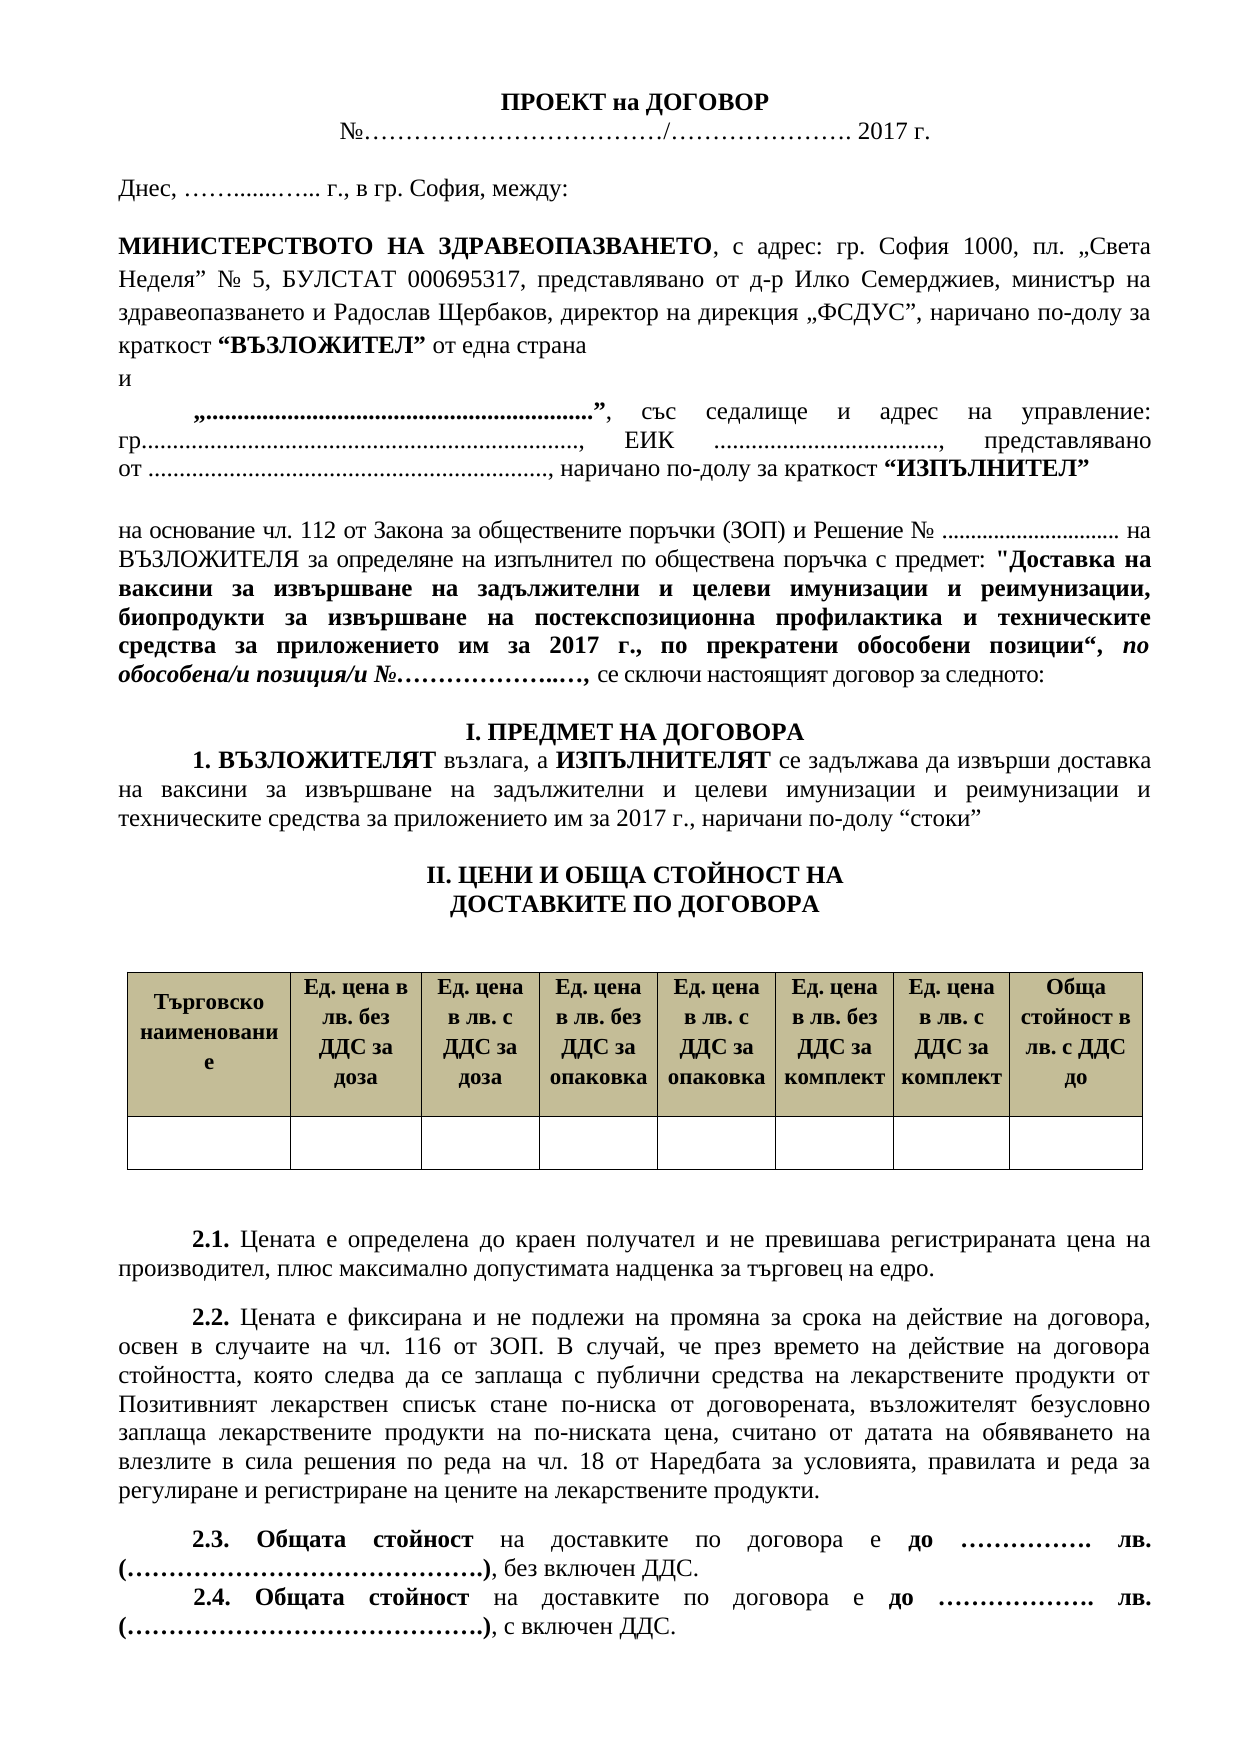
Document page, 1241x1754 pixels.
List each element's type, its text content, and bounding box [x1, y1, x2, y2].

text 2.1. Цената е определена до краен получател и не превишава регистрираната цена на производител, плюс максимално допустимата надценка за търговец на едро. [118, 1224, 1152, 1282]
table_header Ед. цена в лв. с ДДС за опаковка [658, 973, 775, 1116]
text и [118, 363, 1152, 392]
text 1. ВЪЗЛОЖИТЕЛЯТ възлага, а ИЗПЪЛНИТЕЛЯТ се задължава да извърши доставка на ваксини за извършване на задължителни и целеви имунизации и реимунизации и техническите средства за приложението им за 2017 г., наричани по-долу “стоки” [118, 745, 1152, 832]
table_cell [128, 1117, 290, 1169]
text ДОСТАВКИТЕ ПО ДОГОВОРА [118, 889, 1152, 918]
table_header Ед. цена в лв. с ДДС за доза [422, 973, 539, 1116]
table_cell [540, 1117, 657, 1169]
table_cell [1010, 1117, 1142, 1169]
text ПРОЕКТ на ДОГОВОР [118, 87, 1152, 116]
text 2.3. Общата стойност на доставките по договора е до ……………. лв. (…………………………………….), без включен ДДС. [118, 1524, 1152, 1582]
table_header Ед. цена в лв. без ДДС за доза [291, 973, 421, 1116]
text на основание чл. 112 от Закона за обществените поръчки (ЗОП) и Решение № ............................... на ВЪЗЛОЖИТЕЛЯ за определяне на изпълнител по обществена поръчка с предмет: "Доставка на ваксини за извършване на задължителни и целеви имунизации и реимунизации, биопродукти за извършване на постекспозиционна профилактика и техническите средства за приложението им за 2017 г., по прекратени обособени позиции“, по обособена/и позиция/и №………………..…, се сключи настоящият договор за следното: [118, 515, 1152, 688]
table_cell [422, 1117, 539, 1169]
table_cell [894, 1117, 1009, 1169]
text №………………………………/…………………. 2017 г. [118, 116, 1152, 145]
text I. ПРЕДМЕТ НА ДОГОВОРА [118, 717, 1152, 745]
text 2.4. Общата стойност на доставките по договора е до ………………. лв. (…………………………………….), с включен ДДС. [118, 1582, 1152, 1639]
text Днес, …….......…... г., в гр. София, между: [118, 173, 1152, 202]
table_header Обща стойност в лв. с ДДС до [1010, 973, 1142, 1116]
table_header Търговско наименование [128, 973, 290, 1116]
text II. ЦЕНИ И ОБЩА СТОЙНОСТ НА [118, 860, 1152, 889]
table_cell [658, 1117, 775, 1169]
table_cell [291, 1117, 421, 1169]
text МИНИСТЕРСТВОТО НА ЗДРАВЕОПАЗВАНЕТО, с адрес: гр. София 1000, пл. „Света Неделя” № 5, БУЛСТАТ 000695317, представлявано от д-р Илко Семерджиев, министър на здравеопазването и Радослав Щербаков, директор на дирекция „ФСДУС”, наричано по-долу за краткост “ВЪЗЛОЖИТЕЛ” от една страна [118, 231, 1152, 359]
table_header Ед. цена в лв. без ДДС за комплект [776, 973, 893, 1116]
table_header Ед. цена в лв. без ДДС за опаковка [540, 973, 657, 1116]
text „..............................................................”, със седалище и адрес на управление: гр......................................................................, ЕИК ...................................., представлявано от ................................................................, наричано по-долу за краткост “ИЗПЪЛНИТЕЛ” [118, 396, 1152, 482]
table_header Ед. цена в лв. с ДДС за комплект [894, 973, 1009, 1116]
text 2.2. Цената е фиксирана и не подлежи на промяна за срока на действие на договора, освен в случаите на чл. 116 от ЗОП. В случай, че през времето на действие на договора стойността, която следва да се заплаща с публични средства на лекарствените продукти от Позитивният лекарствен списък стане по-ниска от договорената, възложителят безусловно заплаща лекарствените продукти на по-ниската цена, считано от датата на обявяването на влезлите в сила решения по реда на чл. 18 от Наредбата за условията, правилата и реда за регулиране и регистриране на цените на лекарствените продукти. [118, 1302, 1152, 1504]
table_cell [776, 1117, 893, 1169]
